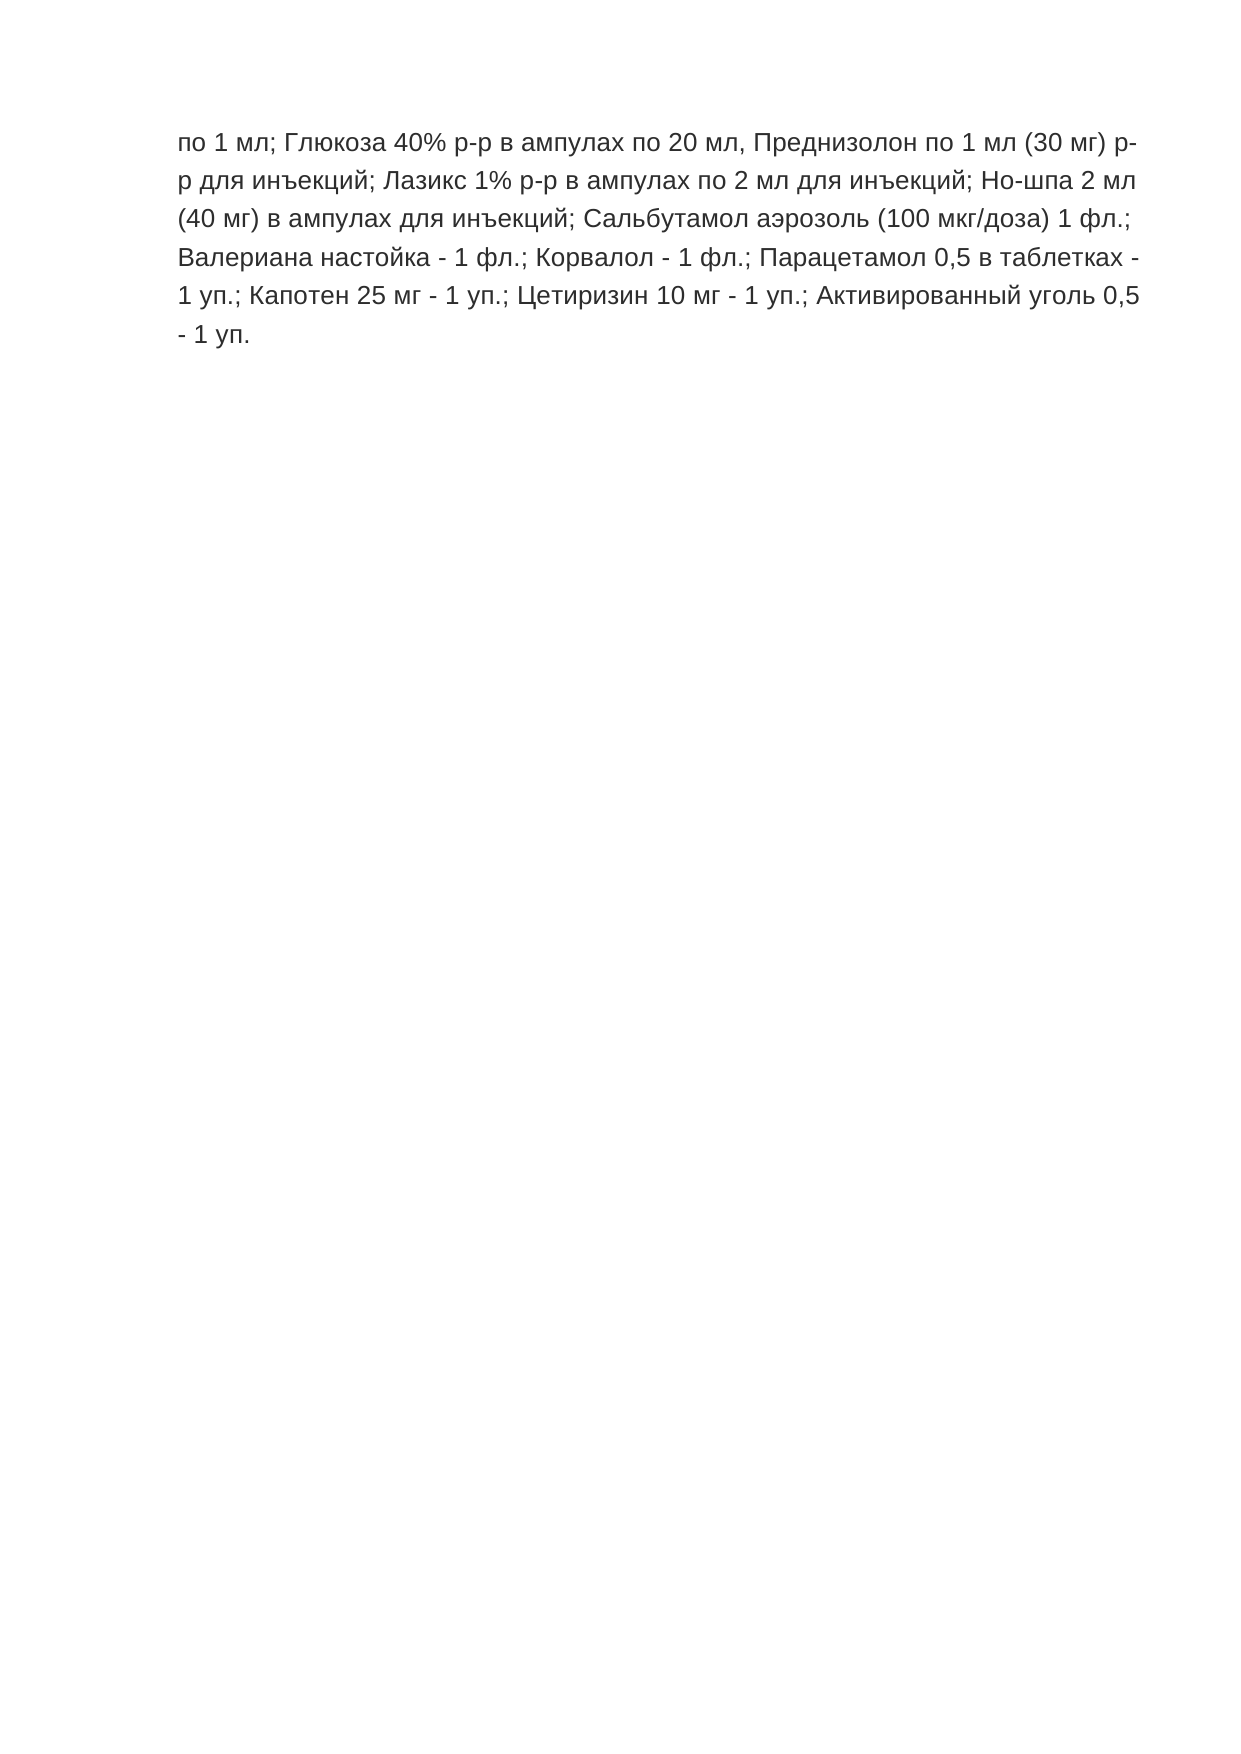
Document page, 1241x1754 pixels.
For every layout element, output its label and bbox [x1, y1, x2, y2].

text [177, 118, 1152, 502]
